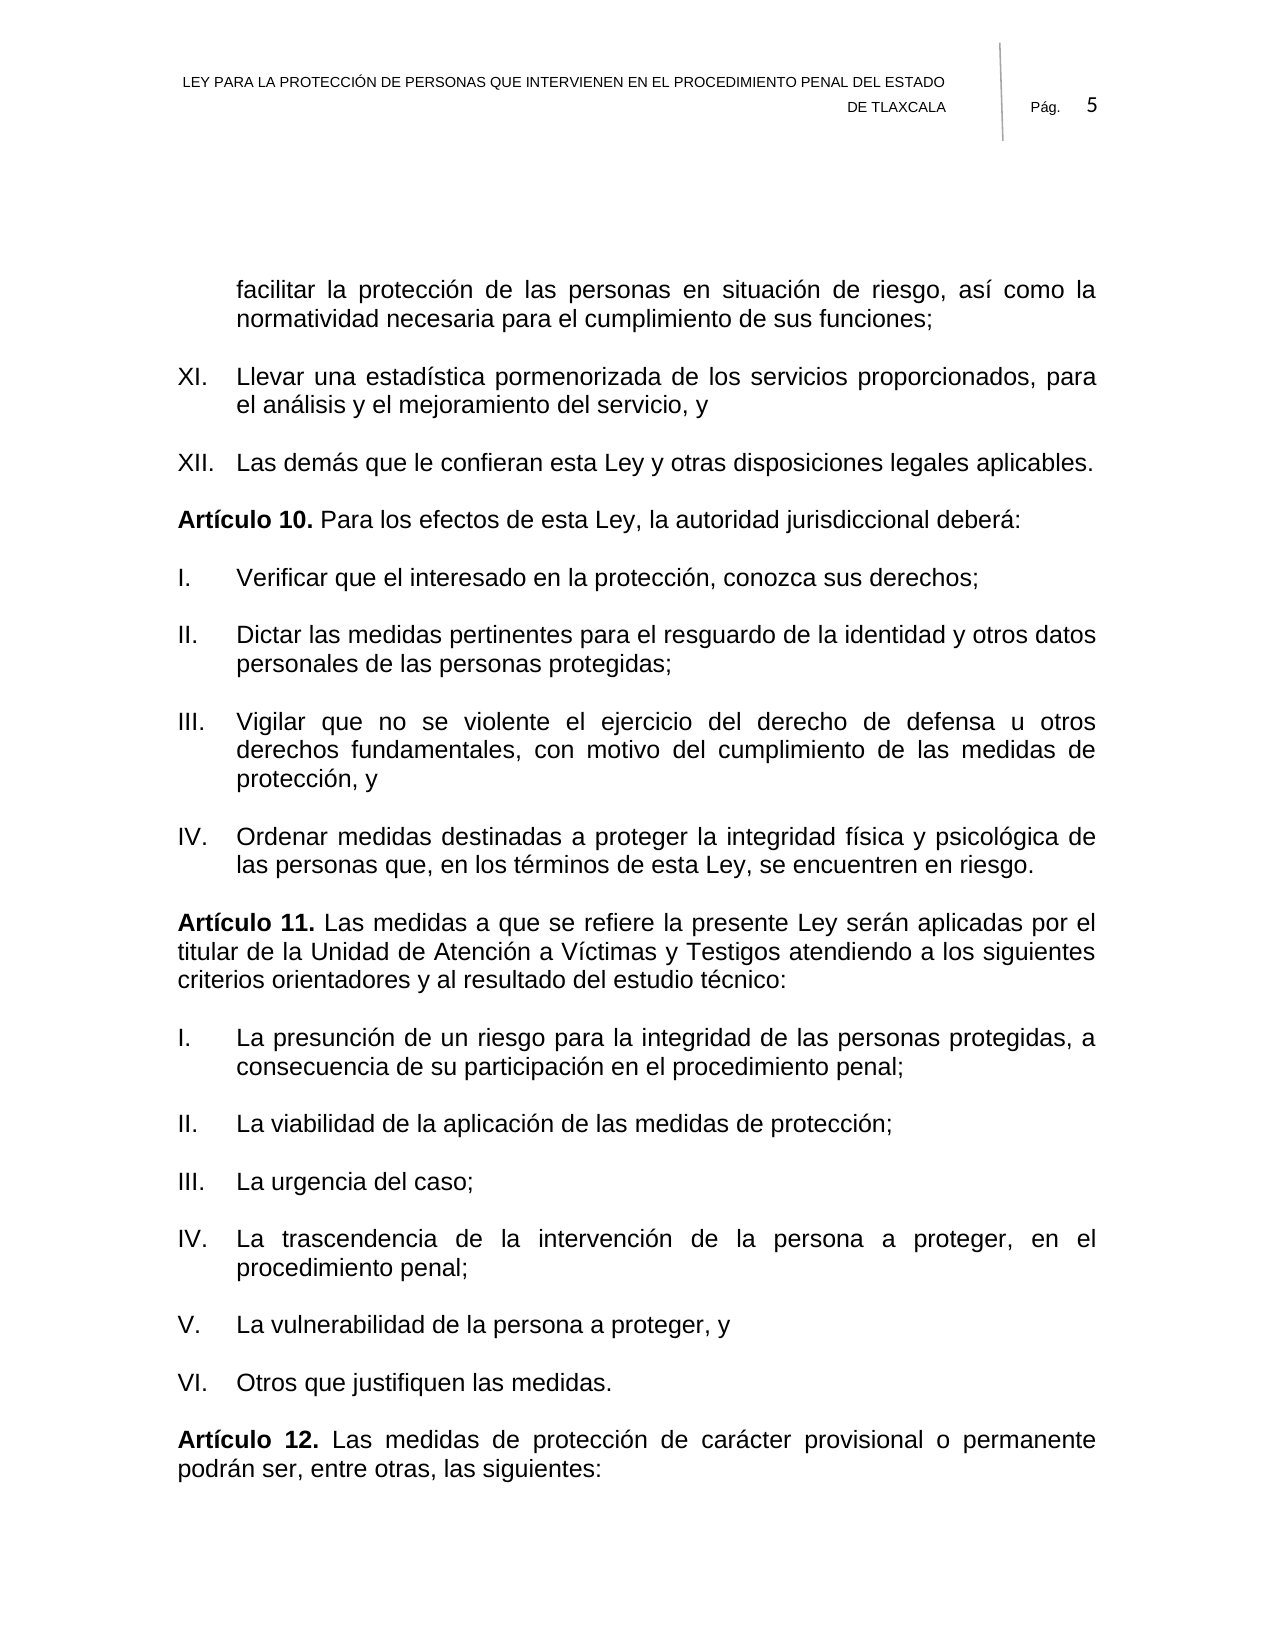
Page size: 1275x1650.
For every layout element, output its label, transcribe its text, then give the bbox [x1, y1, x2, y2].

text I. Verificar que el interesado en la protección, conozca sus derechos; [177, 563, 1098, 592]
text Artículo 10. Para los efectos de esta Ley, la autoridad jurisdiccional deberá: [177, 506, 1098, 534]
text Artículo 11. Las medidas a que se refiere la presente Ley serán aplicadas por el titular de la Unidad de Atención a Víctimas y Testigos atendiendo a los siguientes criterios orientadores y al resultado del estudio técnico: [177, 908, 1098, 994]
text V. La vulnerabilidad de la persona a proteger, y [177, 1311, 1098, 1339]
text IV. La trascendencia de la intervención de la persona a proteger, en el procedimiento penal; [177, 1224, 1098, 1282]
text IV. Ordenar medidas destinadas a proteger la integridad física y psicológica de las personas que, en los términos de esta Ley, se encuentren en riesgo. [177, 822, 1098, 879]
text II. Dictar las medidas pertinentes para el resguardo de la identidad y otros datos personales de las personas protegidas; [177, 621, 1098, 678]
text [177, 276, 1098, 333]
text VI. Otros que justifiquen las medidas. [177, 1368, 1098, 1397]
text Artículo 12. Las medidas de protección de carácter provisional o permanente podrán ser, entre otras, las siguientes: [177, 1426, 1098, 1483]
text III. Vigilar que no se violente el ejercicio del derecho de defensa u otros derechos fundamentales, con motivo del cumplimiento de las medidas de protección, y [177, 707, 1098, 793]
text XII. Las demás que le confieran esta Ley y otras disposiciones legales aplicables. [177, 448, 1098, 477]
text I. La presunción de un riesgo para la integridad de las personas protegidas, a consecuencia de su participación en el procedimiento penal; [177, 1023, 1098, 1081]
text XI. Llevar una estadística pormenorizada de los servicios proporcionados, para el análisis y el mejoramiento del servicio, y [177, 362, 1098, 419]
text III. La urgencia del caso; [177, 1167, 1098, 1196]
text II. La viabilidad de la aplicación de las medidas de protección; [177, 1109, 1098, 1138]
